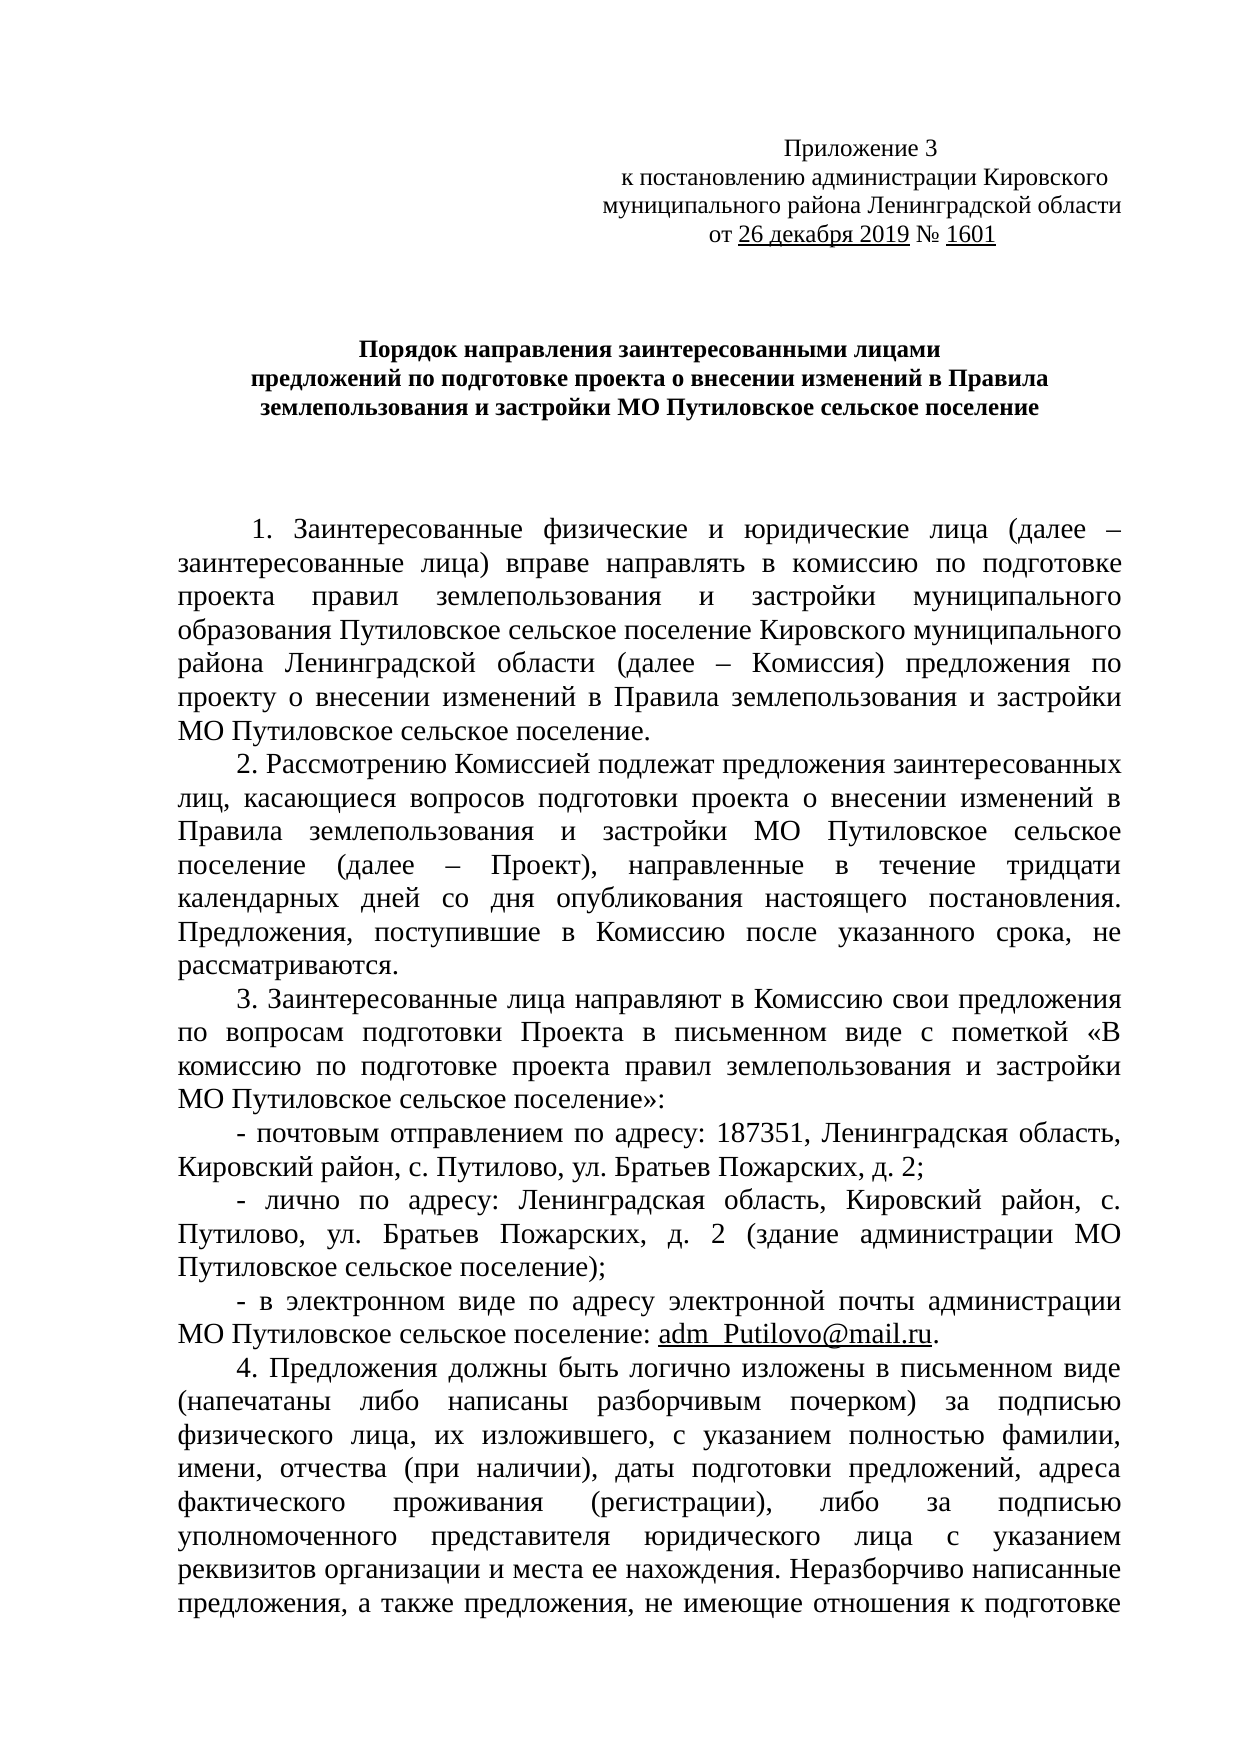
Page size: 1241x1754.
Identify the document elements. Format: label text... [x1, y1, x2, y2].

text 2. Рассмотрению Комиссией подлежат предложения заинтересованных лиц, касающиеся вопросов подготовки проекта о внесении изменений в Правила землепользования и застройки МО Путиловское сельское поселение (далее – Проект), направленные в течение тридцати календарных дней со дня опубликования настоящего постановления. Предложения, поступившие в Комиссию после указанного срока, не рассматриваются. [177, 746, 1122, 981]
text 3. Заинтересованные лица направляют в Комиссию свои предложения по вопросам подготовки Проекта в письменном виде с пометкой «В комиссию по подготовке проекта правил землепользования и застройки МО Путиловское сельское поселение»: [177, 981, 1122, 1115]
text - почтовым отправлением по адресу: 187351, Ленинградская область, Кировский район, с. Путилово, ул. Братьев Пожарских, д. 2; [177, 1115, 1122, 1182]
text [177, 1350, 1122, 1618]
text Порядок направления заинтересованными лицами [177, 334, 1122, 363]
text муниципального района Ленинградской области [177, 190, 1122, 219]
text 1. Заинтересованные физические и юридические лица (далее – заинтересованные лица) вправе направлять в комиссию по подготовке проекта правил землепользования и застройки муниципального образования Путиловское сельское поселение Кировского муниципального района Ленинградской области (далее – Комиссия) предложения по проекту о внесении изменений в Правила землепользования и застройки МО Путиловское сельское поселение. [177, 511, 1122, 746]
text к постановлению администрации Кировского [177, 162, 1122, 190]
text Приложение 3 [177, 133, 1122, 162]
text - в электронном виде по адресу электронной почты администрации МО Путиловское сельское поселение: adm_Putilovo@mail.ru. [177, 1283, 1122, 1350]
text предложений по подготовке проекта о внесении изменений в Правила землепользования и застройки МО Путиловское сельское поселение [177, 363, 1122, 420]
text - лично по адресу: Ленинградская область, Кировский район, с. Путилово, ул. Братьев Пожарских, д. 2 (здание администрации МО Путиловское сельское поселение); [177, 1182, 1122, 1283]
text от 26 декабря 2019 № 1601 [177, 219, 1122, 248]
